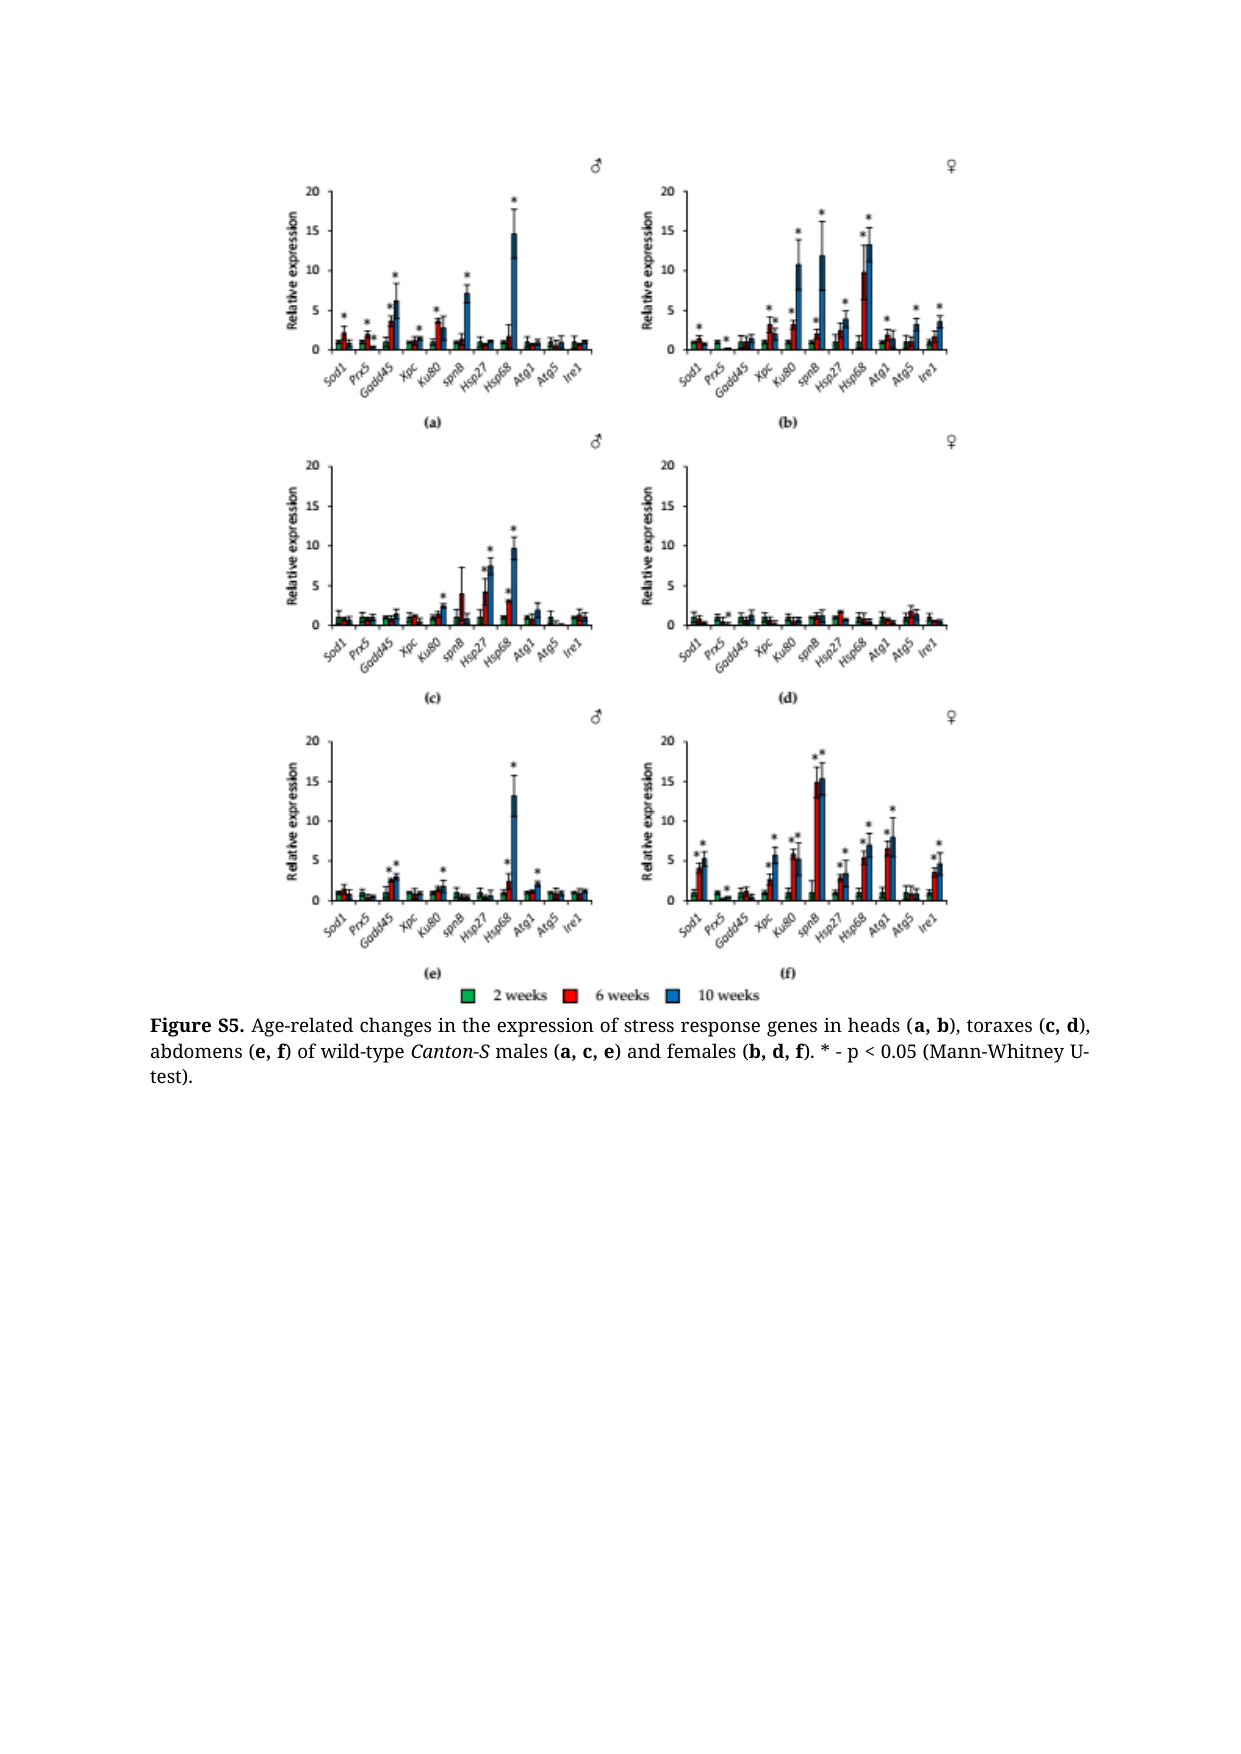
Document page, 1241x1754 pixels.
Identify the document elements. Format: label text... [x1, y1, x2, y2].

picture [261, 150, 979, 1013]
text Figure S5. Age-related changes in the expression of stress response genes in heads (a, b), toraxes (c, d), abdomens (e, f) of wild-type Canton-S males (a, c, e) and females (b, d, f). * - p < 0.05 (Mann-Whitney U-test). [150, 1012, 1090, 1089]
